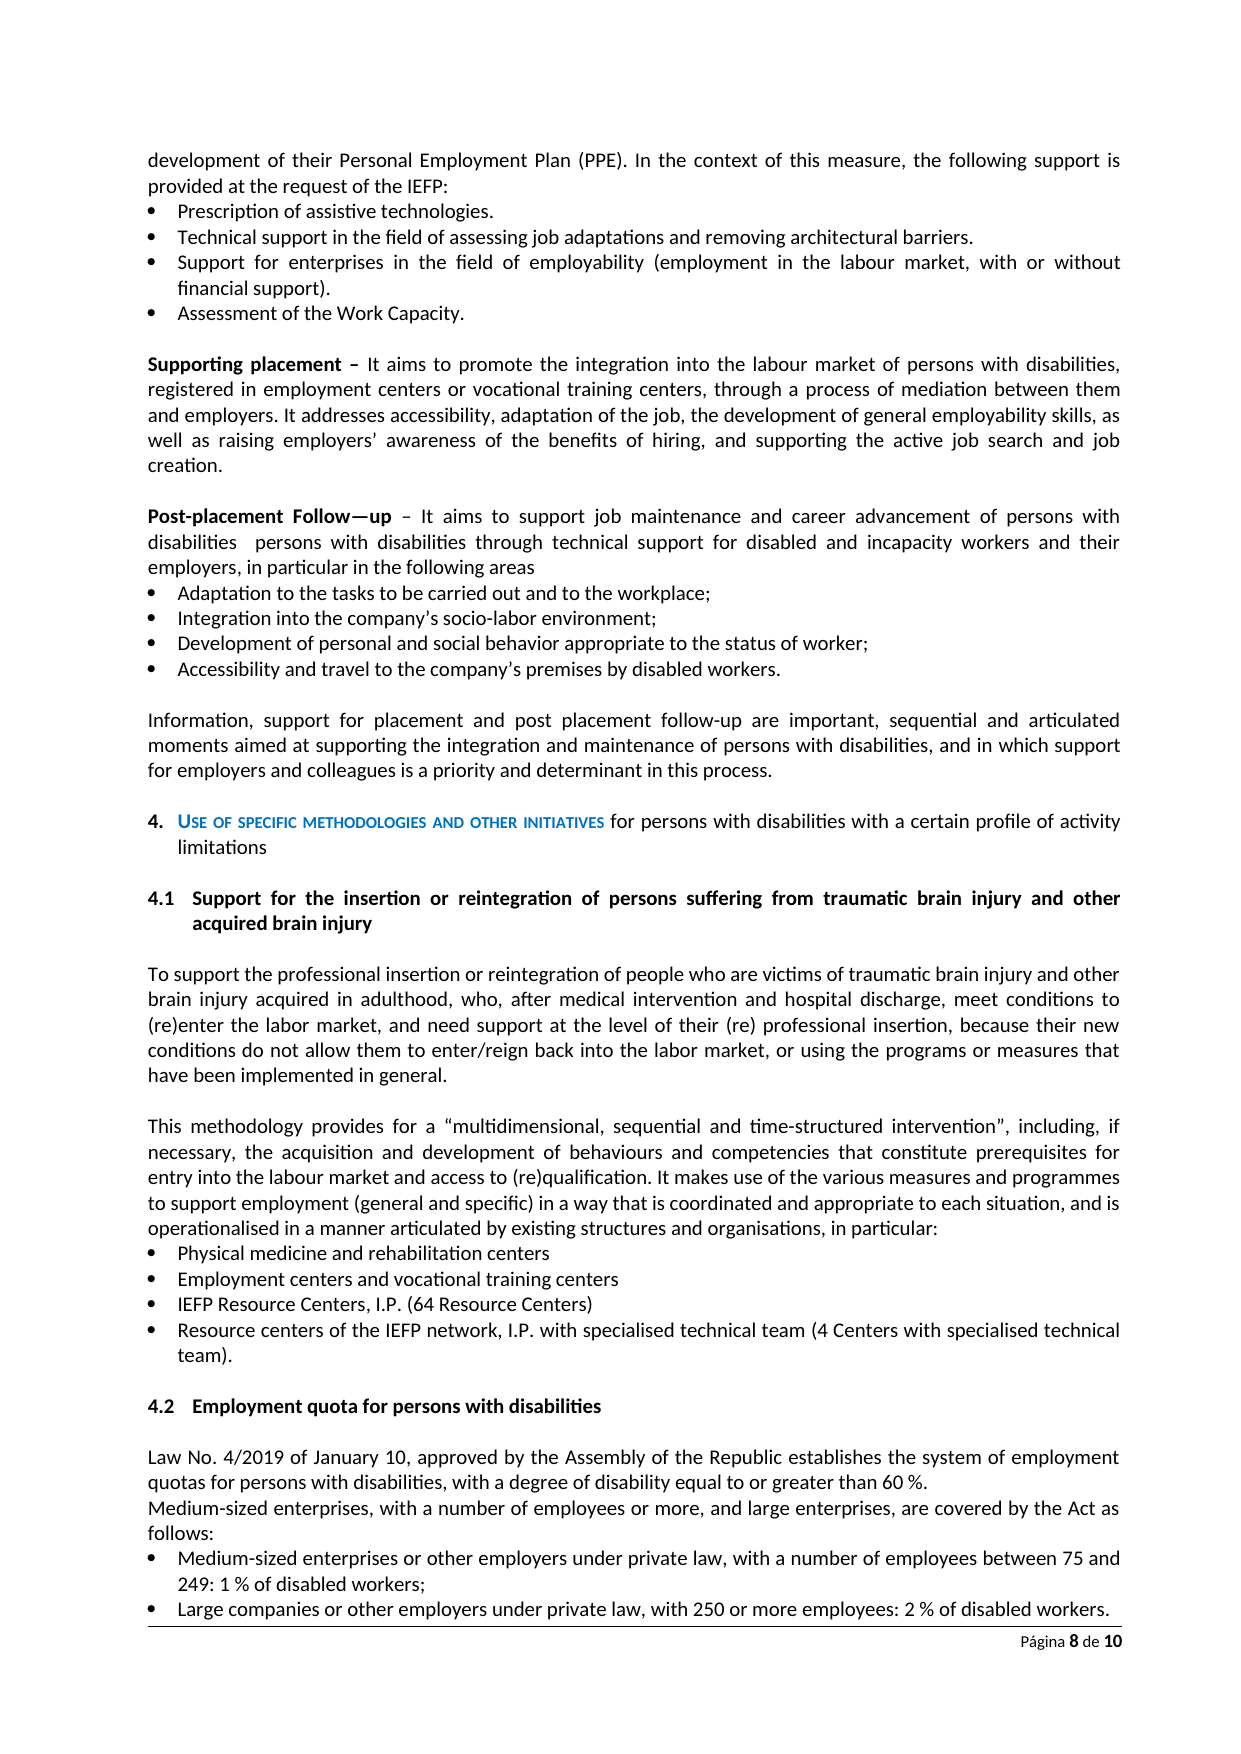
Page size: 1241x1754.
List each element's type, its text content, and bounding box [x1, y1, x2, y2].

list Employment centers and vocational training centers [148, 1266, 1122, 1291]
list Assessment of the Work Capacity. [148, 300, 1122, 326]
list Technical support in the field of assessing job adaptations and removing architectural barriers. [148, 224, 1122, 249]
list Support for the insertion or reintegration of persons suffering from traumatic brain injury and other acquired brain injury [148, 885, 1122, 936]
list Development of personal and social behavior appropriate to the status of worker; [148, 631, 1122, 656]
text Medium-sized enterprises, with a number of employees or more, and large enterprises, are covered by the Act as follows: [148, 1495, 1122, 1546]
text To support the professional insertion or reintegration of people who are victims of traumatic brain injury and other brain injury acquired in adulthood, who, after medical intervention and hospital discharge, meet conditions to (re)enter the labor market, and need support at the level of their (re) professional insertion, because their new conditions do not allow them to enter/reign back into the labor market, or using the programs or measures that have been implemented in general. [148, 961, 1122, 1088]
text Post-placement Follow—up – It aims to support job maintenance and career advancement of persons with disabilities persons with disabilities through technical support for disabled and incapacity workers and their employers, in particular in the following areas [148, 503, 1122, 580]
text Law No. 4/2019 of January 10, approved by the Assembly of the Republic establishes the system of employment quotas for persons with disabilities, with a degree of disability equal to or greater than 60 %. [148, 1444, 1122, 1495]
list Accessibility and travel to the company’s premises by disabled workers. [148, 656, 1122, 681]
list Prescription of assistive technologies. [148, 198, 1122, 224]
text Supporting placement – It aims to promote the integration into the labour market of persons with disabilities, registered in employment centers or vocational training centers, through a process of mediation between them and employers. It addresses accessibility, adaptation of the job, the development of general employability skills, as well as raising employers’ awareness of the benefits of hiring, and supporting the active job search and job creation. [148, 351, 1122, 478]
list Integration into the company’s socio-labor environment; [148, 605, 1122, 631]
text This methodology provides for a “multidimensional, sequential and time-structured intervention”, including, if necessary, the acquisition and development of behaviours and competencies that constitute prerequisites for entry into the labour market and access to (re)qualification. It makes use of the various measures and programmes to support employment (general and specific) in a way that is coordinated and appropriate to each situation, and is operationalised in a manner articulated by existing structures and organisations, in particular: [148, 1113, 1122, 1241]
text Information, support for placement and post placement follow-up are important, sequential and articulated moments aimed at supporting the integration and maintenance of persons with disabilities, and in which support for employers and colleagues is a priority and determinant in this process. [148, 707, 1122, 783]
list Use of specific methodologies and other initiatives for persons with disabilities with a certain profile of activity limitations [148, 808, 1122, 859]
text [148, 148, 1122, 198]
list Adaptation to the tasks to be carried out and to the workplace; [148, 580, 1122, 605]
list Large companies or other employers under private law, with 250 or more employees: 2 % of disabled workers. [148, 1596, 1122, 1622]
list Physical medicine and rehabilitation centers [148, 1241, 1122, 1266]
list Support for enterprises in the field of employability (employment in the labour market, with or without financial support). [148, 249, 1122, 300]
list Resource centers of the IEFP network, I.P. with specialised technical team (4 Centers with specialised technical team). [148, 1317, 1122, 1368]
list Medium-sized enterprises or other employers under private law, with a number of employees between 75 and 249: 1 % of disabled workers; [148, 1546, 1122, 1596]
list Employment quota for persons with disabilities [148, 1393, 1122, 1418]
list IEFP Resource Centers, I.P. (64 Resource Centers) [148, 1291, 1122, 1317]
